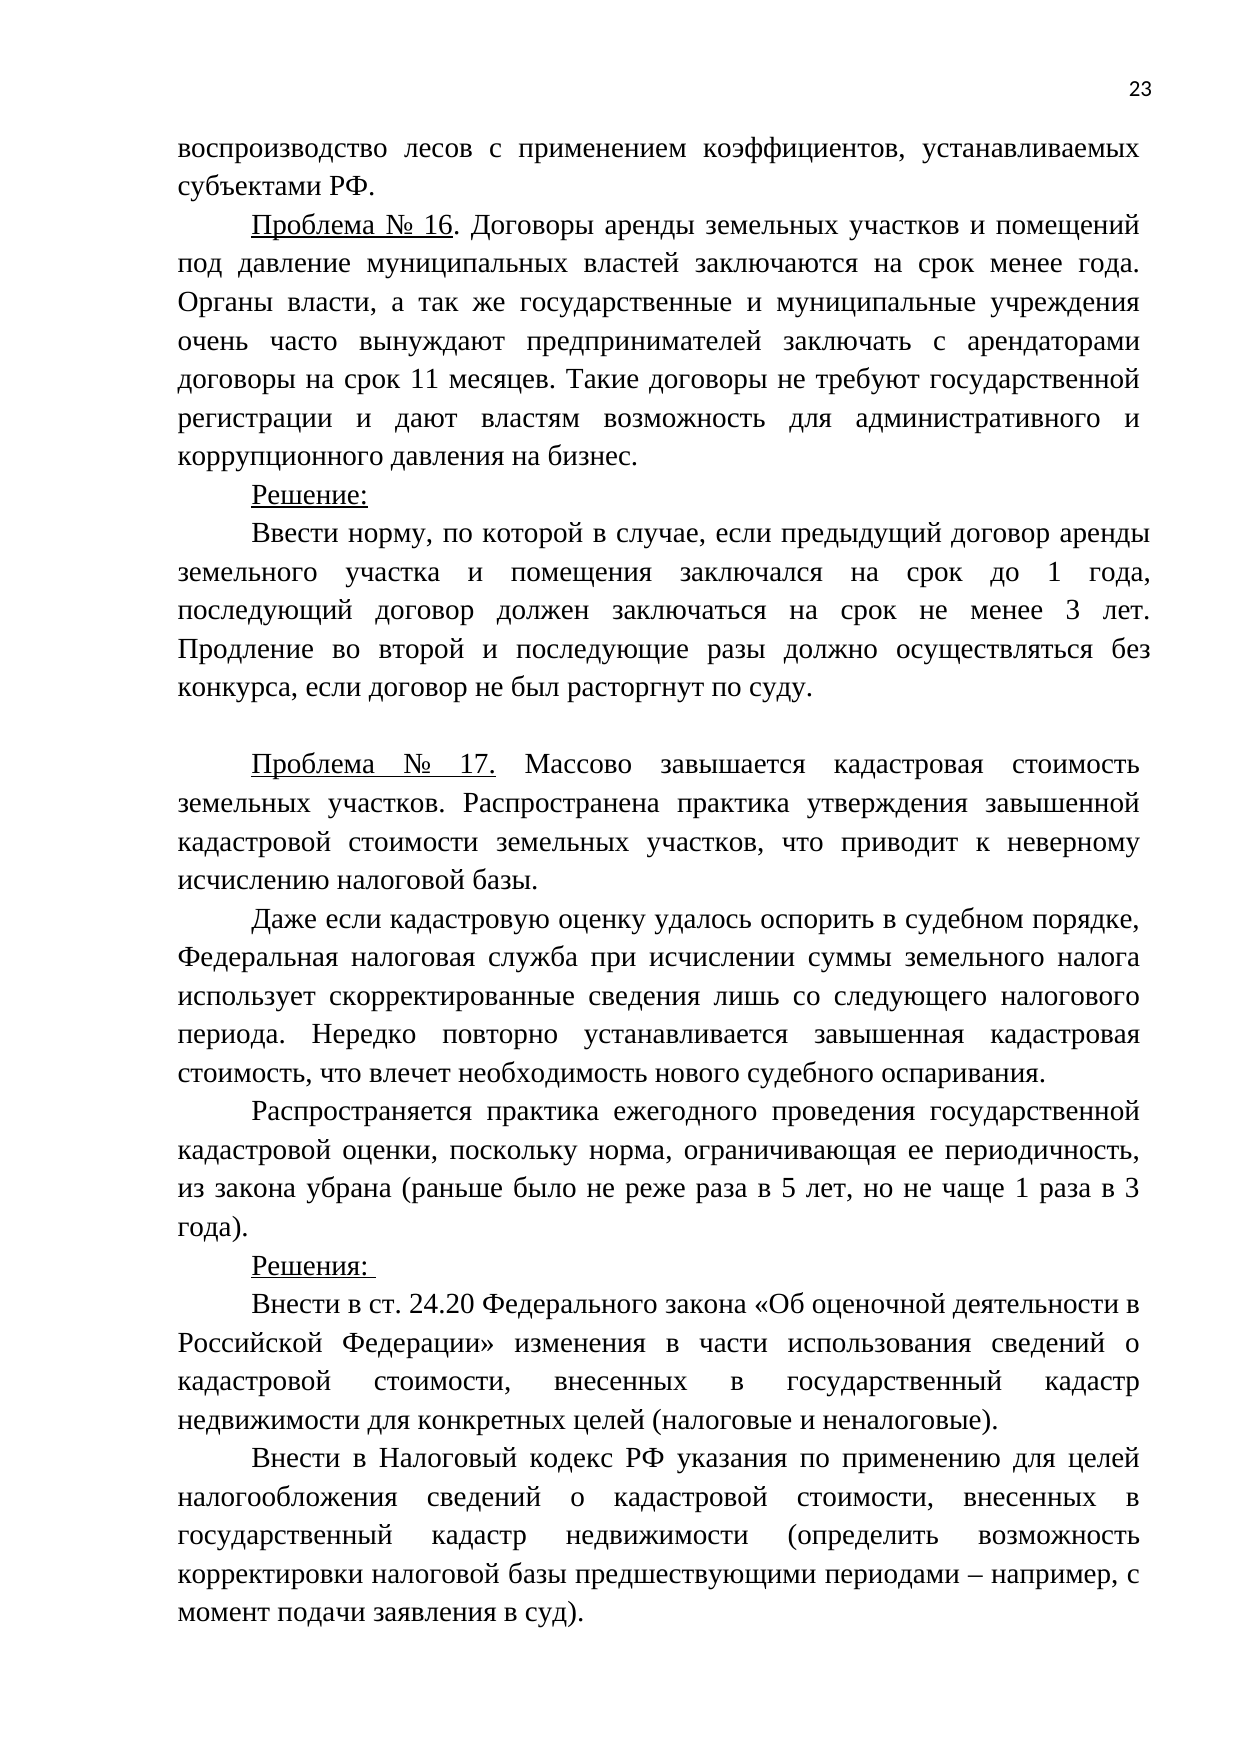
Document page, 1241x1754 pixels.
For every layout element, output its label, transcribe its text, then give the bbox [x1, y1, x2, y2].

text Решение: [177, 477, 1141, 510]
text Решения: [177, 1248, 1141, 1281]
text Проблема № 16. Договоры аренды земельных участков и помещений под давление муниципальных властей заключаются на срок менее года. Органы власти, а так же государственные и муниципальные учреждения очень часто вынуждают предпринимателей заключать с арендаторами договоры на срок 11 месяцев. Такие договоры не требуют государственной регистрации и дают властям возможность для административного и коррупционного давления на бизнес. [177, 207, 1141, 472]
text Внести в ст. 24.20 Федерального закона «Об оценочной деятельности в Российской Федерации» изменения в части использования сведений о кадастровой стоимости, внесенных в государственный кадастр недвижимости для конкретных целей (налоговые и неналоговые). [177, 1286, 1141, 1435]
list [177, 130, 1141, 202]
text Ввести норму, по которой в случае, если предыдущий договор аренды земельного участка и помещения заключался на срок до 1 года, последующий договор должен заключаться на срок не менее 3 лет. Продление во второй и последующие разы должно осуществляться без конкурса, если договор не был расторгнут по суду. [177, 515, 1152, 703]
text Распространяется практика ежегодного проведения государственной кадастровой оценки, поскольку норма, ограничивающая ее периодичность, из закона убрана (раньше было не реже раза в 5 лет, но не чаще 1 раза в 3 года). [177, 1093, 1141, 1243]
text Проблема № 17. Массово завышается кадастровая стоимость земельных участков. Распространена практика утверждения завышенной кадастровой стоимости земельных участков, что приводит к неверному исчислению налоговой базы. [177, 747, 1141, 896]
text Внести в Налоговый кодекс РФ указания по применению для целей налогообложения сведений о кадастровой стоимости, внесенных в государственный кадастр недвижимости (определить возможность корректировки налоговой базы предшествующими периодами – например, с момент подачи заявления в суд). [177, 1440, 1141, 1628]
text Даже если кадастровую оценку удалось оспорить в судебном порядке, Федеральная налоговая служба при исчислении суммы земельного налога использует скорректированные сведения лишь со следующего налогового периода. Нередко повторно устанавливается завышенная кадастровая стоимость, что влечет необходимость нового судебного оспаривания. [177, 901, 1141, 1088]
